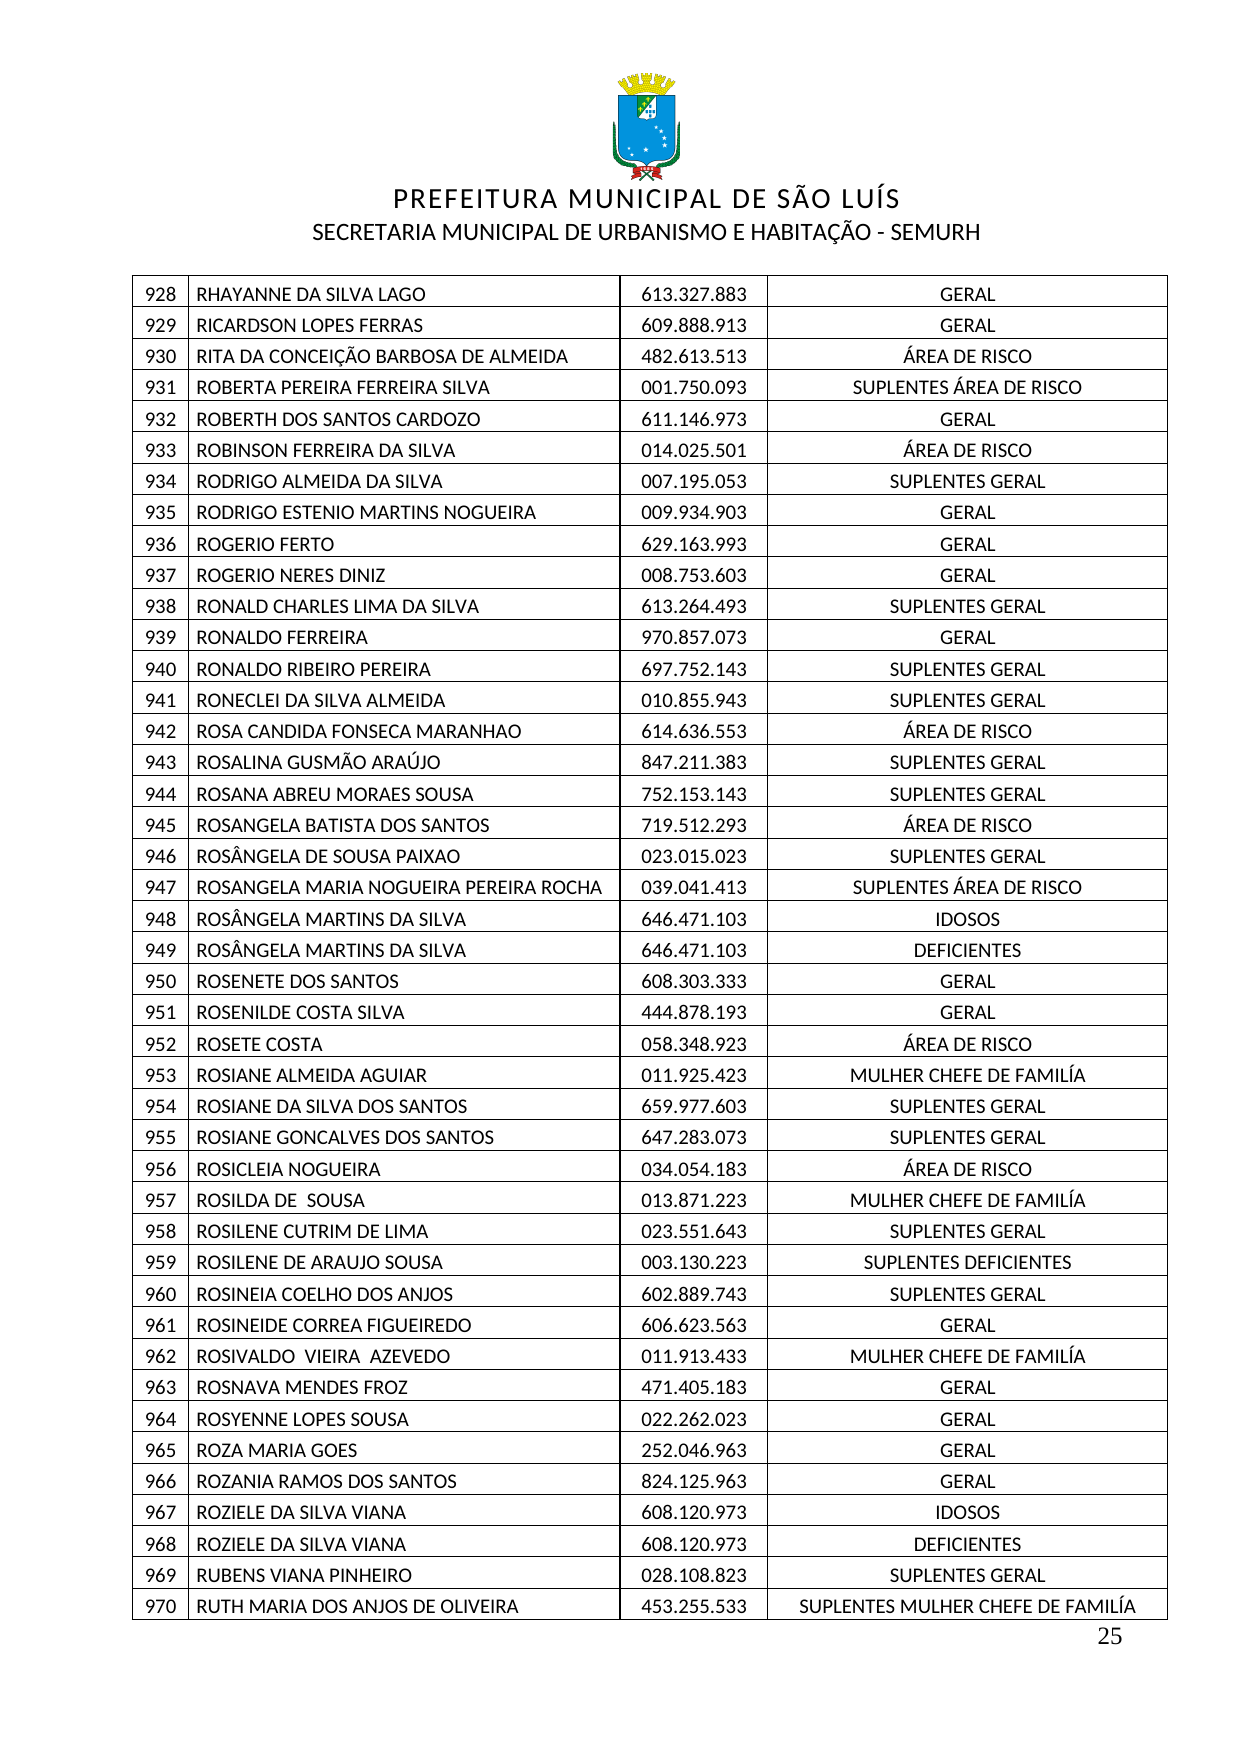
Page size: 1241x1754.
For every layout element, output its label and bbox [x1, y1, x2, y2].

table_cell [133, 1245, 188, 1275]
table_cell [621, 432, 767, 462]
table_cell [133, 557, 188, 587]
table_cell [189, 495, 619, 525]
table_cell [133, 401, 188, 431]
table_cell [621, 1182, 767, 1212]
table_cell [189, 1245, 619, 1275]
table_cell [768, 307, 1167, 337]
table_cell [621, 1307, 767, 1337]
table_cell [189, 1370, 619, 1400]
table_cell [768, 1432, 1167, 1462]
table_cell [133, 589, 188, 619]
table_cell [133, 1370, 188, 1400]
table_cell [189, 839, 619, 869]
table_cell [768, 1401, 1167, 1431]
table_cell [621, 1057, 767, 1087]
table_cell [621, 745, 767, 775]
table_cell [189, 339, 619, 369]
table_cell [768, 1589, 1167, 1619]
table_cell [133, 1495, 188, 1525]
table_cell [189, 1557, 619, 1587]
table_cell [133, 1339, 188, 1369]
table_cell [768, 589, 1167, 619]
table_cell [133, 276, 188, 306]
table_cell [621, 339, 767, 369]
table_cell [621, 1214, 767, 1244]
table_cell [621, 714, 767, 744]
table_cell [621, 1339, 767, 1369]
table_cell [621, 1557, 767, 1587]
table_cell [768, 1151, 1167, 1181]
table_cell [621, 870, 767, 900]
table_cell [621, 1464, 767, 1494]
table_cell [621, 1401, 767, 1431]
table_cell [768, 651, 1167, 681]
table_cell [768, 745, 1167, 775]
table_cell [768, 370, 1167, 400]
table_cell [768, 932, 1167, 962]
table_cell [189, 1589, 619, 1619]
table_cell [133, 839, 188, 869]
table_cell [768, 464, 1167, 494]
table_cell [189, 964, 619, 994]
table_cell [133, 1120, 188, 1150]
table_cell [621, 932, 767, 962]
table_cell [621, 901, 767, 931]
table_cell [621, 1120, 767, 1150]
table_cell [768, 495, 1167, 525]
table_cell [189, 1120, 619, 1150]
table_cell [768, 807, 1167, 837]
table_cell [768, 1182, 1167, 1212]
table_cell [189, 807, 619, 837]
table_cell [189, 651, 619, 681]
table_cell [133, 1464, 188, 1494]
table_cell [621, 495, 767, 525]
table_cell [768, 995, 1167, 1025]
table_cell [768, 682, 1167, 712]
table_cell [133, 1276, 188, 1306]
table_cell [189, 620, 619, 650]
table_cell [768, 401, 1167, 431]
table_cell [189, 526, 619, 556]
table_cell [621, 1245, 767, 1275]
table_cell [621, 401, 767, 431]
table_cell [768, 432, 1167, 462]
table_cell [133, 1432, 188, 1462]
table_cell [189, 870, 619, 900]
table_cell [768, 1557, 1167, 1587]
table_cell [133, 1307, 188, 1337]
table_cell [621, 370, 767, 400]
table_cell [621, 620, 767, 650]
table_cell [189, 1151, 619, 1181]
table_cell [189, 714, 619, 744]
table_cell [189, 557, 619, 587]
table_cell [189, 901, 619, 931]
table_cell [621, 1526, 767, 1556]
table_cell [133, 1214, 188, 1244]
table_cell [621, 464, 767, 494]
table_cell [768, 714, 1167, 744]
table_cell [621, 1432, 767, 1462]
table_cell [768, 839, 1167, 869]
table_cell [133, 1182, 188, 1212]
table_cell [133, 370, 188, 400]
picture [612, 73, 680, 181]
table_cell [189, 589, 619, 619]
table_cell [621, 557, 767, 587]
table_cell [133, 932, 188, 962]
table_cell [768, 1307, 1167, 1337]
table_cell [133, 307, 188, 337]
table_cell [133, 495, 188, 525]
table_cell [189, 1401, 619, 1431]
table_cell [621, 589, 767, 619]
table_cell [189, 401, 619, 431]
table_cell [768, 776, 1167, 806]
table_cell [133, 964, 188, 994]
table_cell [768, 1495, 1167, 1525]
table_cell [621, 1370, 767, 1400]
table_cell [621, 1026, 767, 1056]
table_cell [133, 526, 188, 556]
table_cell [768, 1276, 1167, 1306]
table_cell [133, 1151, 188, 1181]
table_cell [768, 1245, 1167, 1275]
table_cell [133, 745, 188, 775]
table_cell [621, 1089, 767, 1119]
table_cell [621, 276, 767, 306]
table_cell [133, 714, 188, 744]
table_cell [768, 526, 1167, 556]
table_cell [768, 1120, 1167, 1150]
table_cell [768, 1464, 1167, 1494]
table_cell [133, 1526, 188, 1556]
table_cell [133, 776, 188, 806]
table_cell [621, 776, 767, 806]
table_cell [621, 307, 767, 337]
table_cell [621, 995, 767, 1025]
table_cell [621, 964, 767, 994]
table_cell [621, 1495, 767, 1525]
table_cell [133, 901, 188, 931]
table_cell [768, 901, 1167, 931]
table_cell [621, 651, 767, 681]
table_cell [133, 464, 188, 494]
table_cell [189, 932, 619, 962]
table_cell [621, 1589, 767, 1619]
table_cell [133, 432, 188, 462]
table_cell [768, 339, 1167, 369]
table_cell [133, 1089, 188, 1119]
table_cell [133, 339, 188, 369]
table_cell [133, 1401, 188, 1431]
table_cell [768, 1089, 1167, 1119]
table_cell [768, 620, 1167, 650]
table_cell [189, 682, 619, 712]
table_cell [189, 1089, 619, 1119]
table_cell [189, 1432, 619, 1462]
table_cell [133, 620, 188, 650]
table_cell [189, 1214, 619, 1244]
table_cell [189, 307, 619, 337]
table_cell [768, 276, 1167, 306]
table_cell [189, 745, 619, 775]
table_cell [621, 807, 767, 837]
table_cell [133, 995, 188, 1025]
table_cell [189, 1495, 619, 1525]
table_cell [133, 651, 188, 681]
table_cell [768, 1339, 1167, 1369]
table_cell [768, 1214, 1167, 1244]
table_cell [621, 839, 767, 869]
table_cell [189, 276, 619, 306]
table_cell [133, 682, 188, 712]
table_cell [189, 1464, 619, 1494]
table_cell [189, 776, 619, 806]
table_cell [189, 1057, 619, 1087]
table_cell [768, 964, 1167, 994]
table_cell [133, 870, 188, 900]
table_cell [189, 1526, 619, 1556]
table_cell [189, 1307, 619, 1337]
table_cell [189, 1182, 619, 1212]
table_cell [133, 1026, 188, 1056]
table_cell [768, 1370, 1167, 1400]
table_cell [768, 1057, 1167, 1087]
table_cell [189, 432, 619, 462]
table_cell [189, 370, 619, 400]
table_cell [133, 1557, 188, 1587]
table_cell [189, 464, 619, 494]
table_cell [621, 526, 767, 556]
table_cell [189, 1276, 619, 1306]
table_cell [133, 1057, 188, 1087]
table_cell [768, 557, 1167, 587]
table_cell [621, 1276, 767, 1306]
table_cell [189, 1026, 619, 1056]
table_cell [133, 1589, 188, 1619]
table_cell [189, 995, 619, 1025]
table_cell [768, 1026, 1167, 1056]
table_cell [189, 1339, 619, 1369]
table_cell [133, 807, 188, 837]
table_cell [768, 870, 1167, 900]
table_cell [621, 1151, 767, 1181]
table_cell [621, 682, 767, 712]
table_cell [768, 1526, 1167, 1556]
